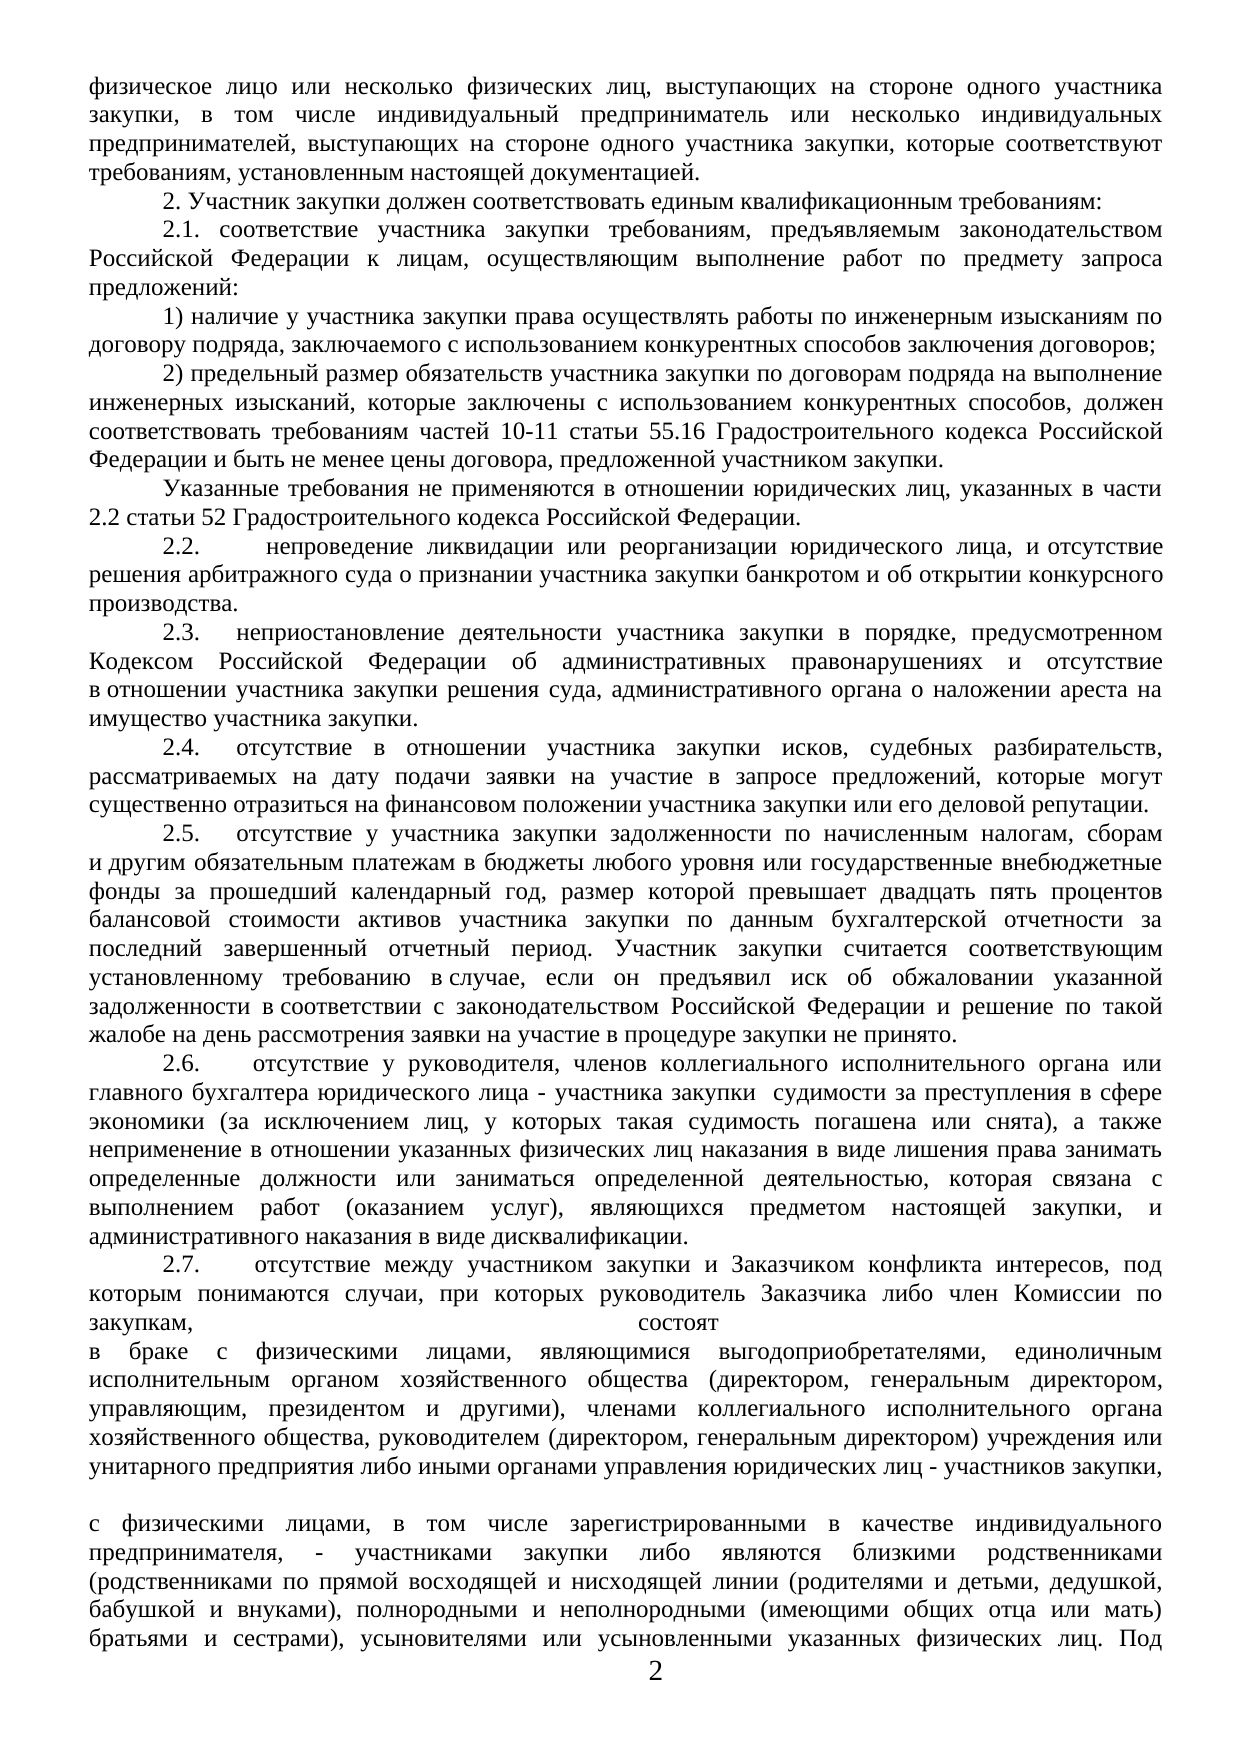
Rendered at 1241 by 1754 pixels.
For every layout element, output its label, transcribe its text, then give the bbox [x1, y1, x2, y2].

list 2.1. соответствие участника закупки требованиям, предъявляемым законодательством Российской Федерации к лицам, осуществляющим выполнение работ по предмету запроса предложений: [89, 214, 1163, 301]
list отсутствие в отношении участника закупки исков, судебных разбирательств, рассматриваемых на дату подачи заявки на участие в запросе предложений, которые могут существенно отразиться на финансовом положении участника закупки или его деловой репутации. [89, 732, 1163, 818]
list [89, 1249, 1163, 1652]
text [89, 71, 1163, 186]
list 2.6. отсутствие у руководителя, членов коллегиального исполнительного органа или главного бухгалтера юридического лица - участника закупки судимости за преступления в сфере экономики (за исключением лиц, у которых такая судимость погашена или снята), а также неприменение в отношении указанных физических лиц наказания в виде лишения права занимать определенные должности или заниматься определенной деятельностью, которая связана с выполнением работ (оказанием услуг), являющихся предметом настоящей закупки, и административного наказания в виде дисквалификации. [89, 1048, 1163, 1249]
list 2.2. непроведение ликвидации или реорганизации юридического лица, и отсутствие решения арбитражного суда о признании участника закупки банкротом и об открытии конкурсного производства. [89, 531, 1163, 617]
list отсутствие у участника закупки задолженности по начисленным налогам, сборам и другим обязательным платежам в бюджеты любого уровня или государственные внебюджетные фонды за прошедший календарный год, размер которой превышает двадцать пять процентов балансовой стоимости активов участника закупки по данным бухгалтерской отчетности за последний завершенный отчетный период. Участник закупки считается соответствующим установленному требованию в случае, если он предъявил иск об обжаловании указанной задолженности в соответствии с законодательством Российской Федерации и решение по такой жалобе на день рассмотрения заявки на участие в процедуре закупки не принято. [89, 818, 1163, 1048]
list неприостановление деятельности участника закупки в порядке, предусмотренном Кодексом Российской Федерации об административных правонарушениях и отсутствие в отношении участника закупки решения суда, административного органа о наложении ареста на имущество участника закупки. [89, 617, 1163, 732]
list Указанные требования не применяются в отношении юридических лиц, указанных в части 2.2 статьи 52 Градостроительного кодекса Российской Федерации. [89, 473, 1163, 531]
list 2) предельный размер обязательств участника закупки по договорам подряда на выполнение инженерных изысканий, которые заключены с использованием конкурентных способов, должен соответствовать требованиям частей 10-11 статьи 55.16 Градостроительного кодекса Российской Федерации и быть не менее цены договора, предложенной участником закупки. [89, 358, 1163, 473]
list 2. Участник закупки должен соответствовать единым квалификационным требованиям: [162, 186, 1163, 214]
list 1) наличие у участника закупки права осуществлять работы по инженерным изысканиям по договору подряда, заключаемого с использованием конкурентных способов заключения договоров; [89, 301, 1163, 358]
